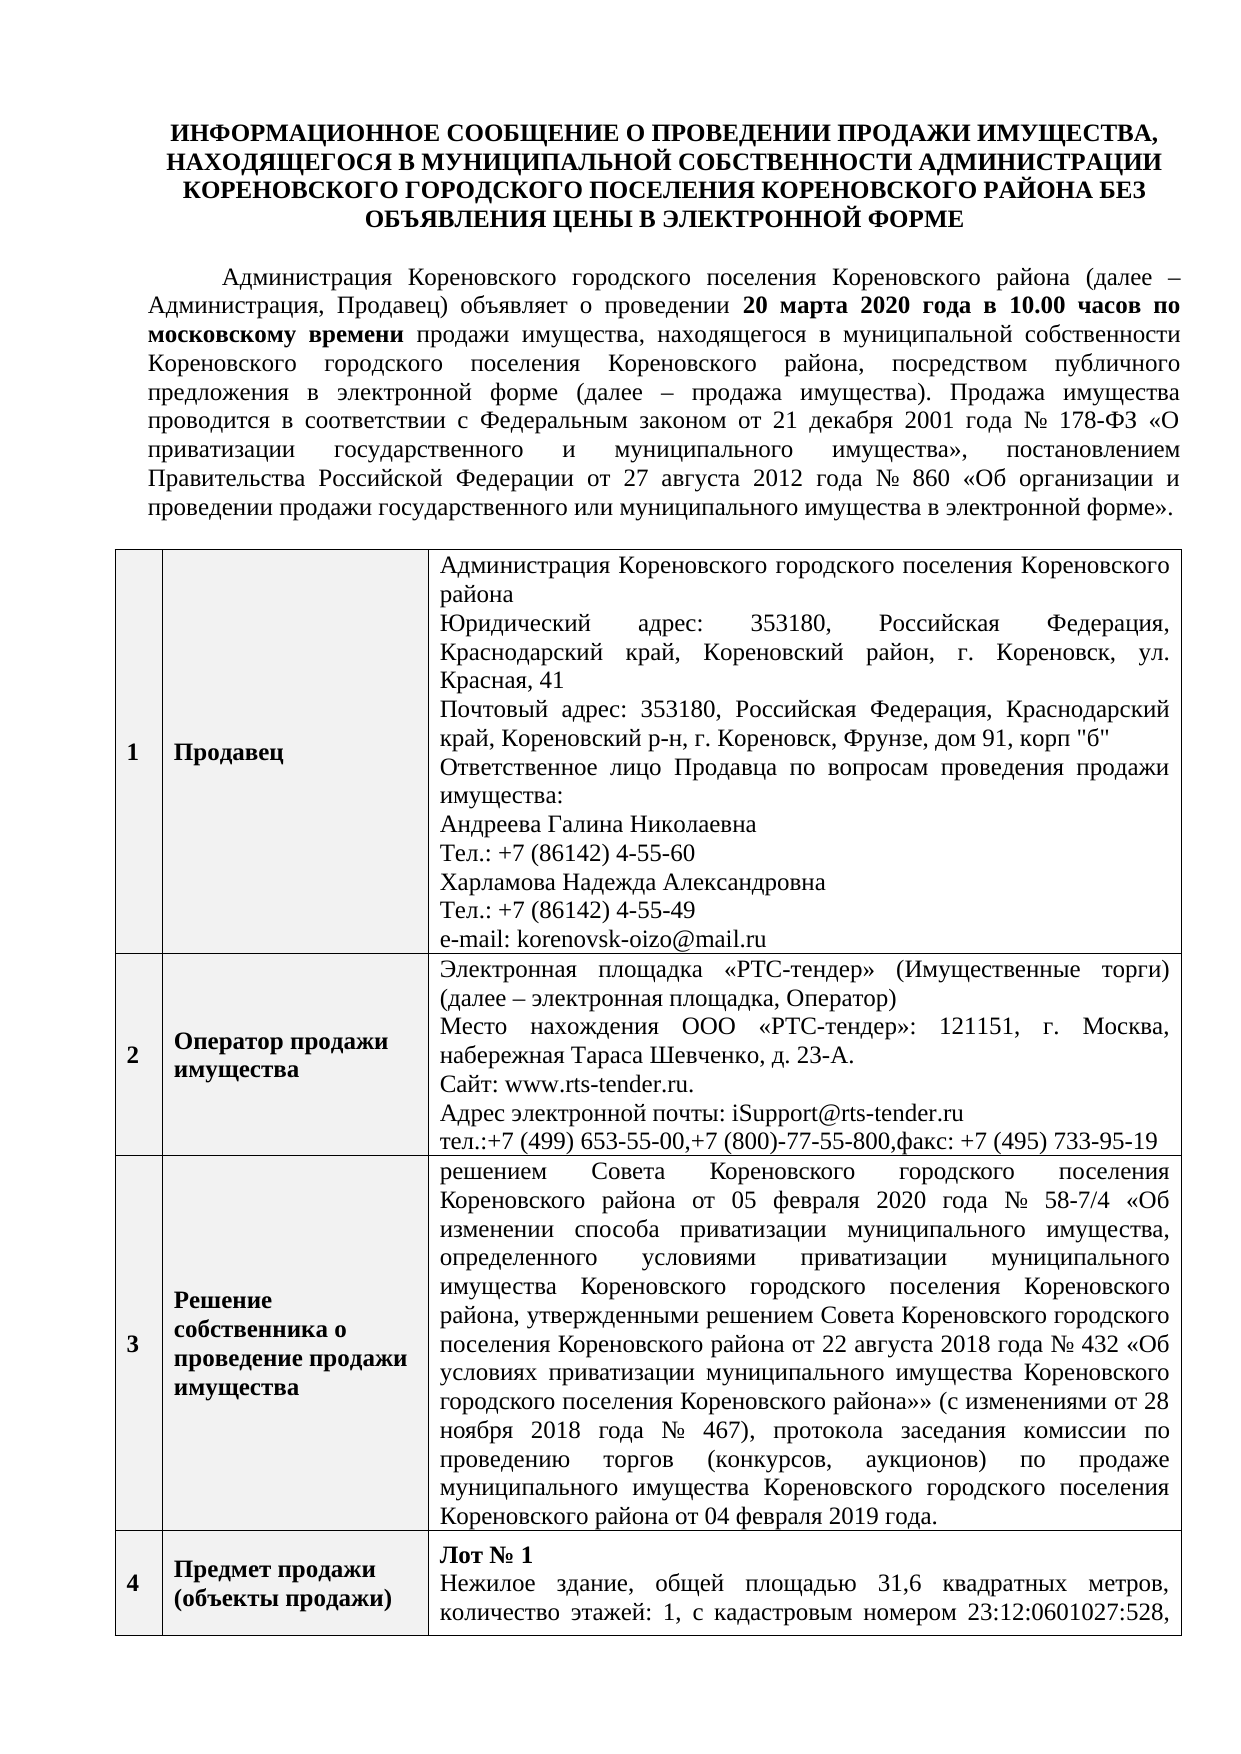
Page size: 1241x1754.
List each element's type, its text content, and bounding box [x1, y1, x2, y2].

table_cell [429, 1531, 1181, 1635]
table_cell 3 [116, 1156, 162, 1530]
table_cell Оператор продажи имущества [163, 954, 428, 1155]
table_cell Электронная площадка «РТС-тендер» (Имущественные торги) (далее – электронная площадка, Оператор) Место нахождения ООО «РТС-тендер»: 121151, г. Москва, набережная Тараса Шевченко, д. 23-А. Сайт: www.rts-tender.ru. Адрес электронной почты: iSupport@rts-tender.ru тел.:+7 (499) 653-55-00,+7 (800)-77-55-800,факс: +7 (495) 733-95-19 [429, 954, 1181, 1155]
table_cell 4 [116, 1531, 162, 1635]
table_cell Решение собственника о проведение продажи имущества [163, 1156, 428, 1530]
table_cell 2 [116, 954, 162, 1155]
table_cell решением Совета Кореновского городского поселения Кореновского района от 05 февраля 2020 года № 58-7/4 «Об изменении способа приватизации муниципального имущества, определенного условиями приватизации муниципального имущества Кореновского городского поселения Кореновского района, утвержденными решением Совета Кореновского городского поселения Кореновского района от 22 августа 2018 года № 432 «Об условиях приватизации муниципального имущества Кореновского городского поселения Кореновского района»» (с изменениями от 28 ноября 2018 года № 467), протокола заседания комиссии по проведению торгов (конкурсов, аукционов) по продаже муниципального имущества Кореновского городского поселения Кореновского района от 04 февраля 2019 года. [429, 1156, 1181, 1530]
table_header Администрация Кореновского городского поселения Кореновского района Юридический адрес: 353180, Российская Федерация, Краснодарский край, Кореновский район, г. Кореновск, ул. Красная, 41 Почтовый адрес: 353180, Российская Федерация, Краснодарский край, Кореновский р-н, г. Кореновск, Фрунзе, дом 91, корп "б" Ответственное лицо Продавца по вопросам проведения продажи имущества: Андреева Галина Николаевна Тел.: +7 (86142) 4-55-60 Харламова Надежда Александровна Тел.: +7 (86142) 4-55-49 e-mail: korenovsk-oizo@mail.ru [429, 550, 1181, 953]
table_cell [163, 1531, 428, 1635]
text ИНФОРМАЦИОННОЕ СООБЩЕНИЕ О ПРОВЕДЕНИИ ПРОДАЖИ ИМУЩЕСТВА, НАХОДЯЩЕГОСЯ В МУНИЦИПАЛЬНОЙ СОБСТВЕННОСТИ АДМИНИСТРАЦИИ КОРЕНОВСКОГО ГОРОДСКОГО ПОСЕЛЕНИЯ КОРЕНОВСКОГО РАЙОНА БЕЗ ОБЪЯВЛЕНИЯ ЦЕНЫ В ЭЛЕКТРОННОЙ ФОРМЕ [148, 118, 1181, 233]
text Администрация Кореновского городского поселения Кореновского района (далее – Администрация, Продавец) объявляет о проведении 20 марта 2020 года в 10.00 часов по московскому времени продажи имущества, находящегося в муниципальной собственности Кореновского городского поселения Кореновского района, посредством публичного предложения в электронной форме (далее – продажа имущества). Продажа имущества проводится в соответствии с Федеральным законом от 21 декабря 2001 года № 178-ФЗ «О приватизации государственного и муниципального имущества», постановлением Правительства Российской Федерации от 27 августа 2012 года № 860 «Об организации и проведении продажи государственного или муниципального имущества в электронной форме». [148, 262, 1181, 521]
table_header 1 [116, 550, 162, 953]
table_header Продавец [163, 550, 428, 953]
